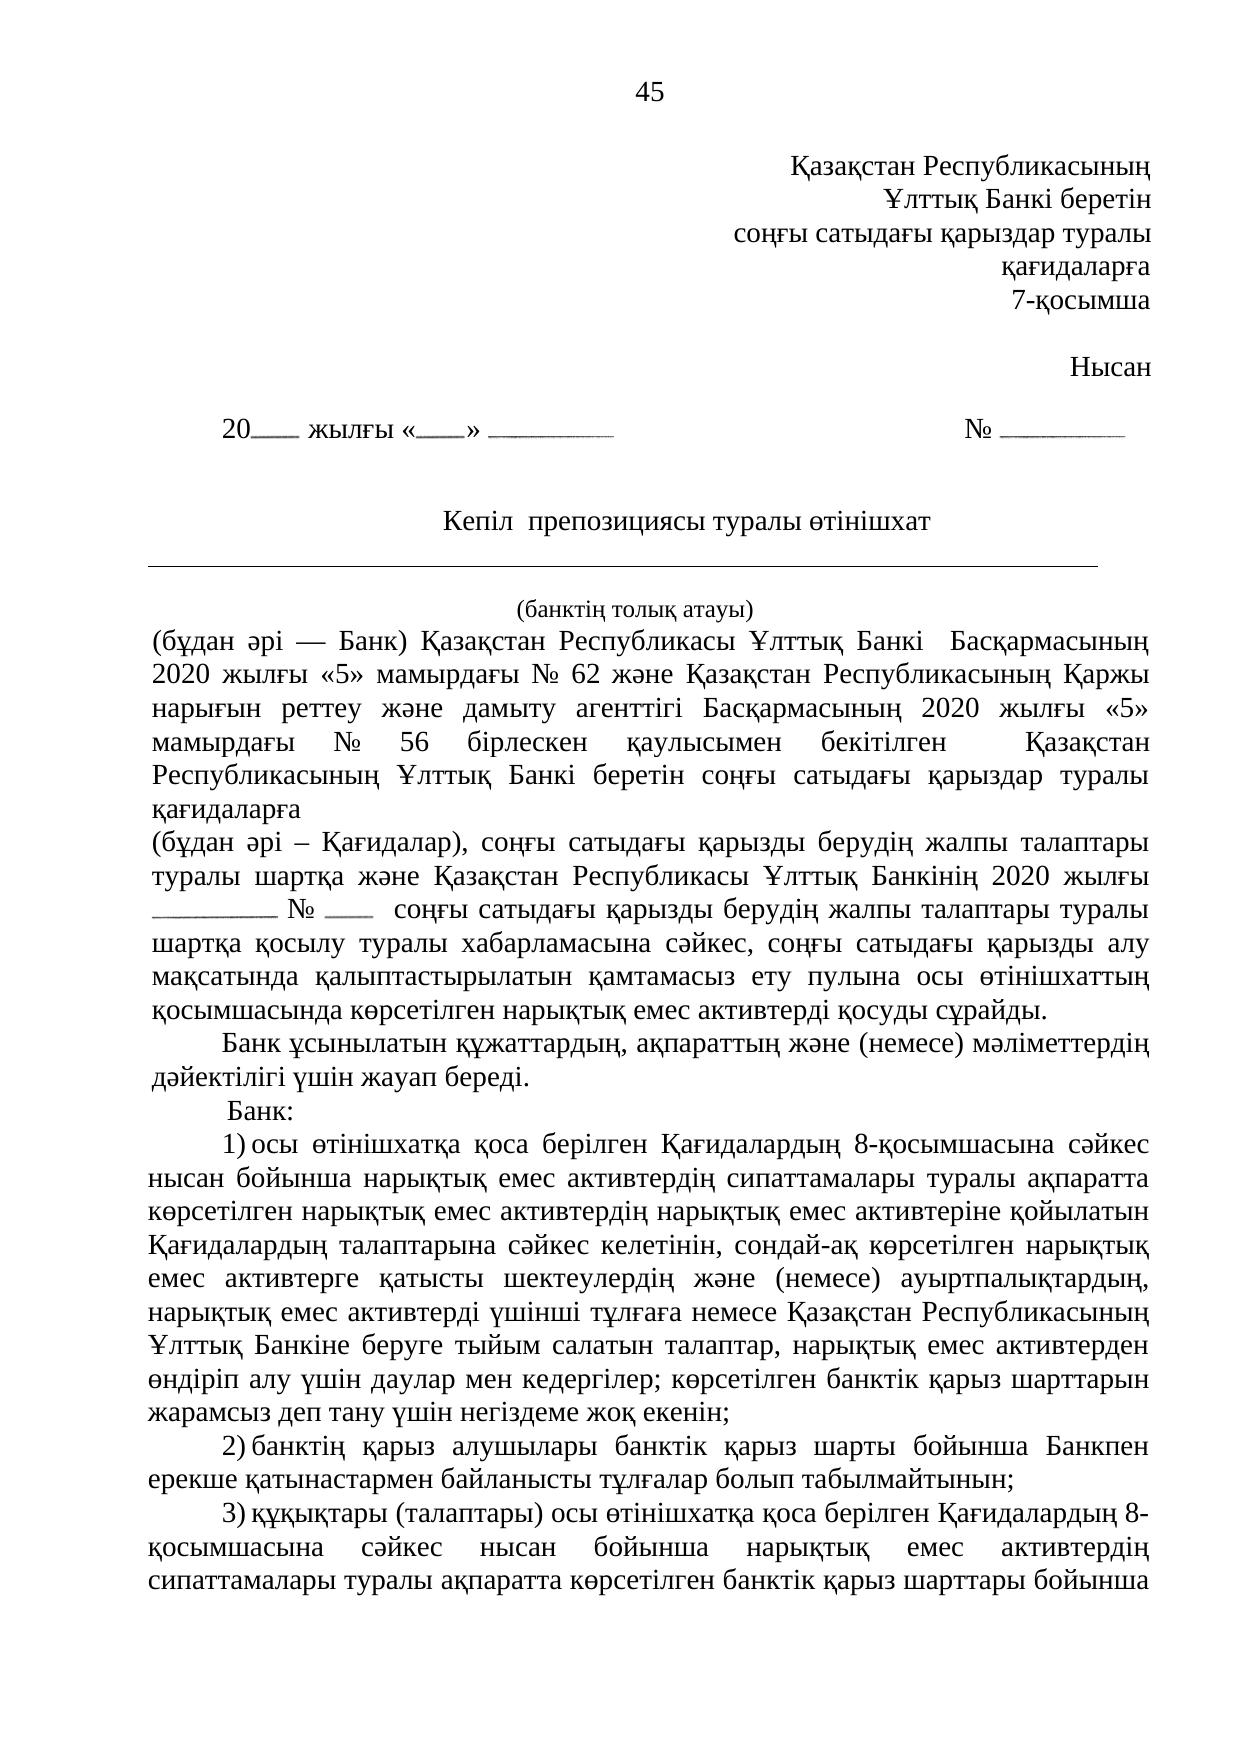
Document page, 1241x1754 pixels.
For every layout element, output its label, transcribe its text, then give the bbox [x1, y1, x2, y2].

text соңғы сатыдағы қарыздар туралы [148, 215, 1152, 248]
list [148, 1495, 1150, 1596]
text 7-қосымша [663, 282, 1150, 315]
text қағидаларға [663, 248, 1150, 282]
list банктің қарыз алушылары банктік қарыз шарты бойынша Банкпен ерекше қатынастармен байланысты тұлғалар болып табылмайтынын; [148, 1428, 1150, 1495]
text Нысан [148, 349, 1152, 382]
text Қазақстан Республикасының [663, 148, 1150, 181]
text (банктің толық атауы) [443, 594, 1152, 623]
text (бұдан әрі — Банк) Қазақстан Республикасы Ұлттық Банкі Басқармасының 2020 жылғы «5» мамырдағы № 62 және Қазақстан Республикасының Қаржы нарығын реттеу және дамыту агенттігі Басқармасының 2020 жылғы «5» мамырдағы № 56 бірлескен қаулысымен бекітілген Қазақстан Республикасының Ұлттық Банкі беретін соңғы сатыдағы қарыздар туралы қағидаларға (бұдан әрі – Қағидалар), соңғы сатыдағы қарызды берудің жалпы талаптары туралы шартқа және Қазақстан Республикасы Ұлттық Банкінің 2020 жылғы № соңғы сатыдағы қарызды берудің жалпы талаптары туралы шартқа қосылу туралы хабарламасына сәйкес, соңғы сатыдағы қарызды алу мақсатында қалыптастырылатын қамтамасыз ету пулына осы өтінішхаттың қосымшасында көрсетілген нарықтық емес активтерді қосуды сұрайды. [152, 623, 1150, 757]
text Кепіл препозициясы туралы өтінішхат [393, 503, 981, 537]
text 20 жылғы «» № [148, 411, 1152, 445]
text Банк: [226, 1093, 1150, 1126]
text (бұдан әрі — Банк) Қазақстан Республикасы Ұлттық Банкі Басқармасының 2020 жылғы «5» мамырдағы № 62 және Қазақстан Республикасының Қаржы нарығын реттеу және дамыту агенттігі Басқармасының 2020 жылғы «5» мамырдағы № 56 бірлескен қаулысымен бекітілген Қазақстан Республикасының Ұлттық Банкі беретін соңғы сатыдағы қарыздар туралы қағидаларға (бұдан әрі – Қағидалар), соңғы сатыдағы қарызды берудің жалпы талаптары туралы шартқа және Қазақстан Республикасы Ұлттық Банкінің 2020 жылғы № соңғы сатыдағы қарызды берудің жалпы талаптары туралы шартқа қосылу туралы хабарламасына сәйкес, соңғы сатыдағы қарызды алу мақсатында қалыптастырылатын қамтамасыз ету пулына осы өтінішхаттың қосымшасында көрсетілген нарықтық емес активтерді қосуды сұрайды. [152, 791, 1150, 959]
list осы өтінішхатқа қоса берілген Қағидалардың 8-қосымшасына сәйкес нысан бойынша нарықтық емес активтердің сипаттамалары туралы ақпаратта көрсетілген нарықтық емес активтердің нарықтық емес активтеріне қойылатын Қағидалардың талаптарына сәйкес келетінін, сондай-ақ көрсетілген нарықтық емес активтерге қатысты шектеулердің және (немесе) ауыртпалықтардың, нарықтық емес активтерді үшінші тұлғаға немесе Қазақстан Республикасының Ұлттық Банкіне беруге тыйым салатын талаптар, нарықтық емес активтерден өндіріп алу үшін даулар мен кедергілер; көрсетілген банктік қарыз шарттарын жарамсыз деп тану үшін негіздеме жоқ екенін; [148, 1126, 1150, 1428]
text Банк ұсынылатын құжаттардың, ақпараттың және (немесе) мәліметтердің дәйектілігі үшін жауап береді. [152, 1026, 1150, 1093]
text Ұлттық Банкі беретін [148, 181, 1152, 215]
